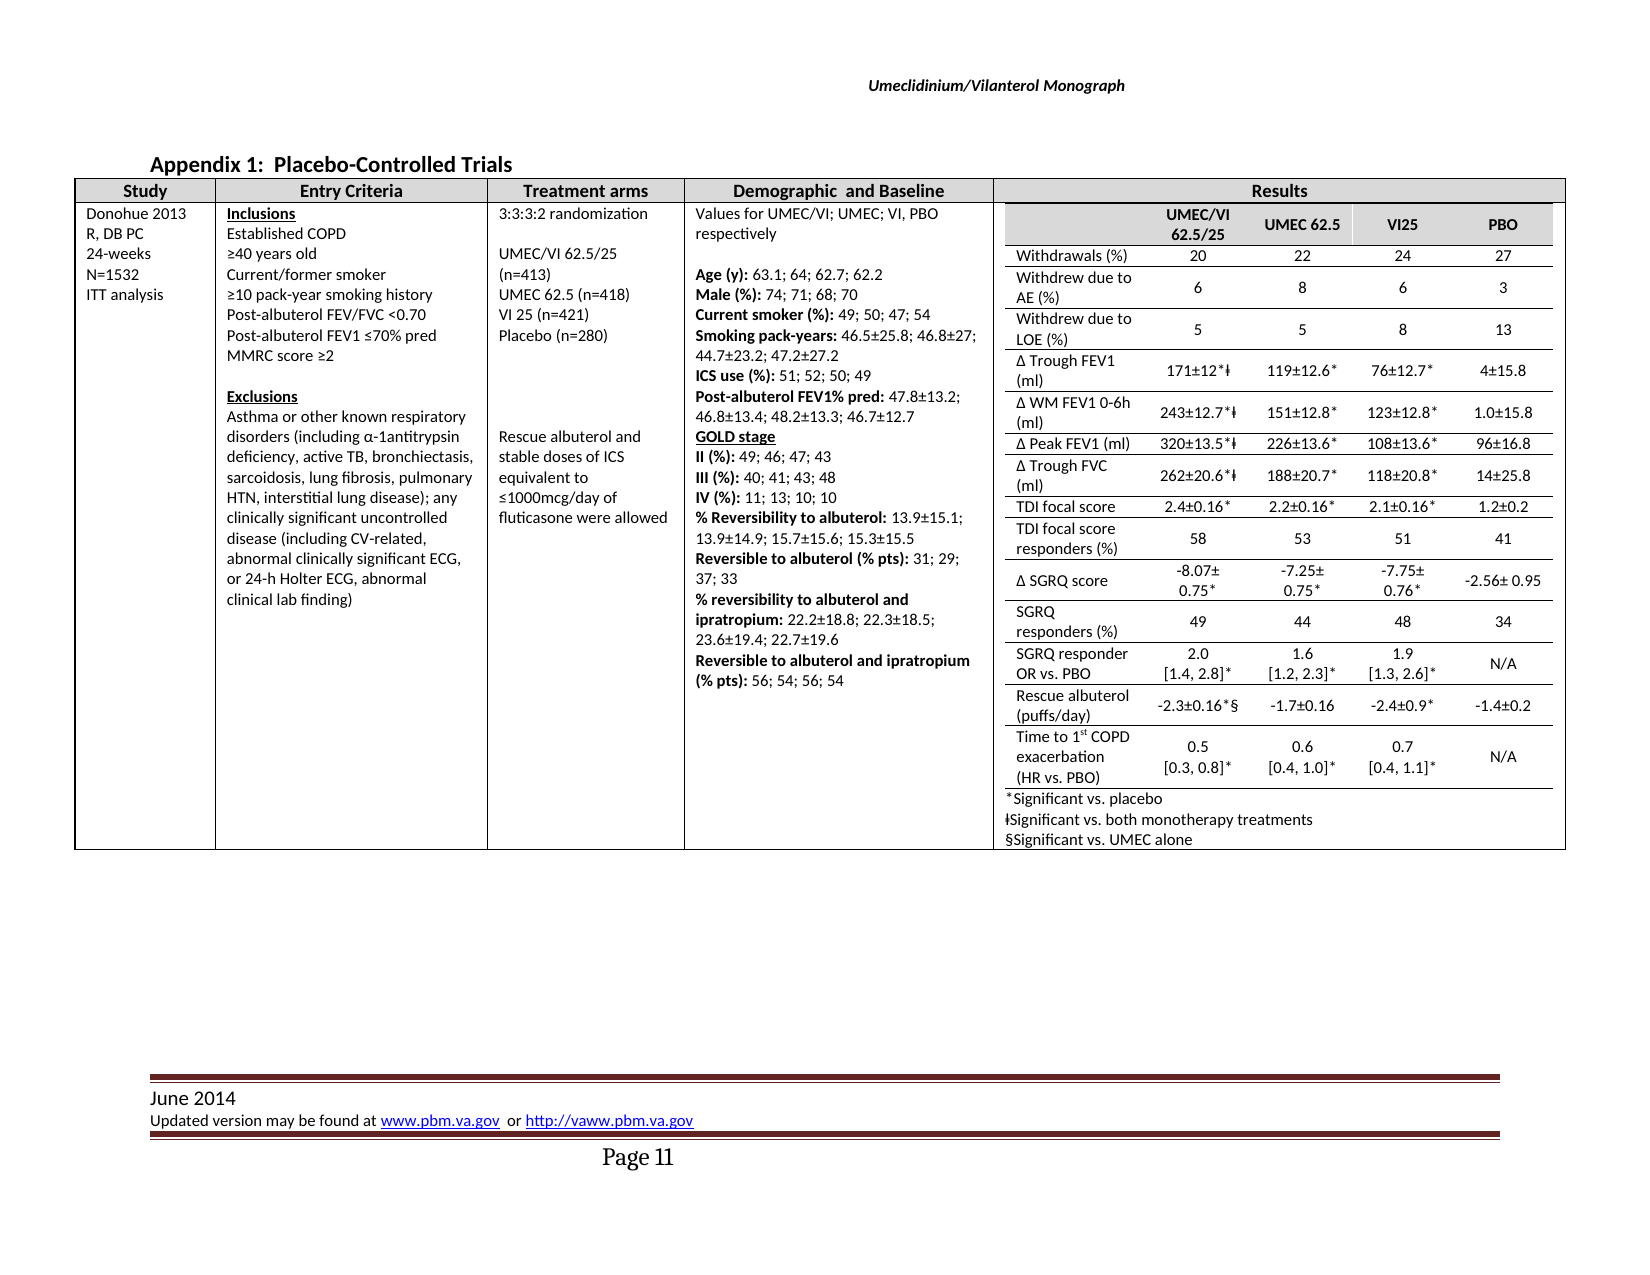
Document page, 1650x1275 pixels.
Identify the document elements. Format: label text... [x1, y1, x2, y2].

text Appendix 1: Placebo-Controlled Trials [150, 150, 1500, 178]
table_header Treatment arms [488, 179, 684, 202]
table_cell 3:3:3:2 randomization UMEC/VI 62.5/25 (n=413) UMEC 62.5 (n=418) VI 25 (n=421) Placebo (n=280) Rescue albuterol and stable doses of ICS equivalent to ≤1000mcg/day of fluticasone were allowed [488, 203, 684, 849]
table_header Results [994, 179, 1565, 202]
table_cell Inclusions Established COPD ≥40 years old Current/former smoker ≥10 pack-year smoking history Post-albuterol FEV/FVC <0.70 Post-albuterol FEV1 ≤70% pred MMRC score ≥2 Exclusions Asthma or other known respiratory disorders (including α-1antitrypsin deficiency, active TB, bronchiectasis, sarcoidosis, lung fibrosis, pulmonary HTN, interstitial lung disease); any clinically significant uncontrolled disease (including CV-related, abnormal clinically significant ECG, or 24-h Holter ECG, abnormal clinical lab finding) [216, 203, 487, 849]
table_cell Donohue 2013 R, DB PC 24-weeks N=1532 ITT analysis [76, 203, 215, 849]
table_header Entry Criteria [216, 179, 487, 202]
table_cell *Significant vs. placebo ⱡSignificant vs. both monotherapy treatments §Significant vs. UMEC alone [994, 203, 1565, 849]
table_header Study [76, 179, 215, 202]
table_header Demographic and Baseline [685, 179, 993, 202]
table_cell Values for UMEC/VI; UMEC; VI, PBO respectively Age (y): 63.1; 64; 62.7; 62.2 Male (%): 74; 71; 68; 70 Current smoker (%): 49; 50; 47; 54 Smoking pack-years: 46.5±25.8; 46.8±27; 44.7±23.2; 47.2±27.2 ICS use (%): 51; 52; 50; 49 Post-albuterol FEV1% pred: 47.8±13.2; 46.8±13.4; 48.2±13.3; 46.7±12.7 GOLD stage II (%): 49; 46; 47; 43 III (%): 40; 41; 43; 48 IV (%): 11; 13; 10; 10 % Reversibility to albuterol: 13.9±15.1; 13.9±14.9; 15.7±15.6; 15.3±15.5 Reversible to albuterol (% pts): 31; 29; 37; 33 % reversibility to albuterol and ipratropium: 22.2±18.8; 22.3±18.5; 23.6±19.4; 22.7±19.6 Reversible to albuterol and ipratropium (% pts): 56; 54; 56; 54 [685, 203, 993, 849]
